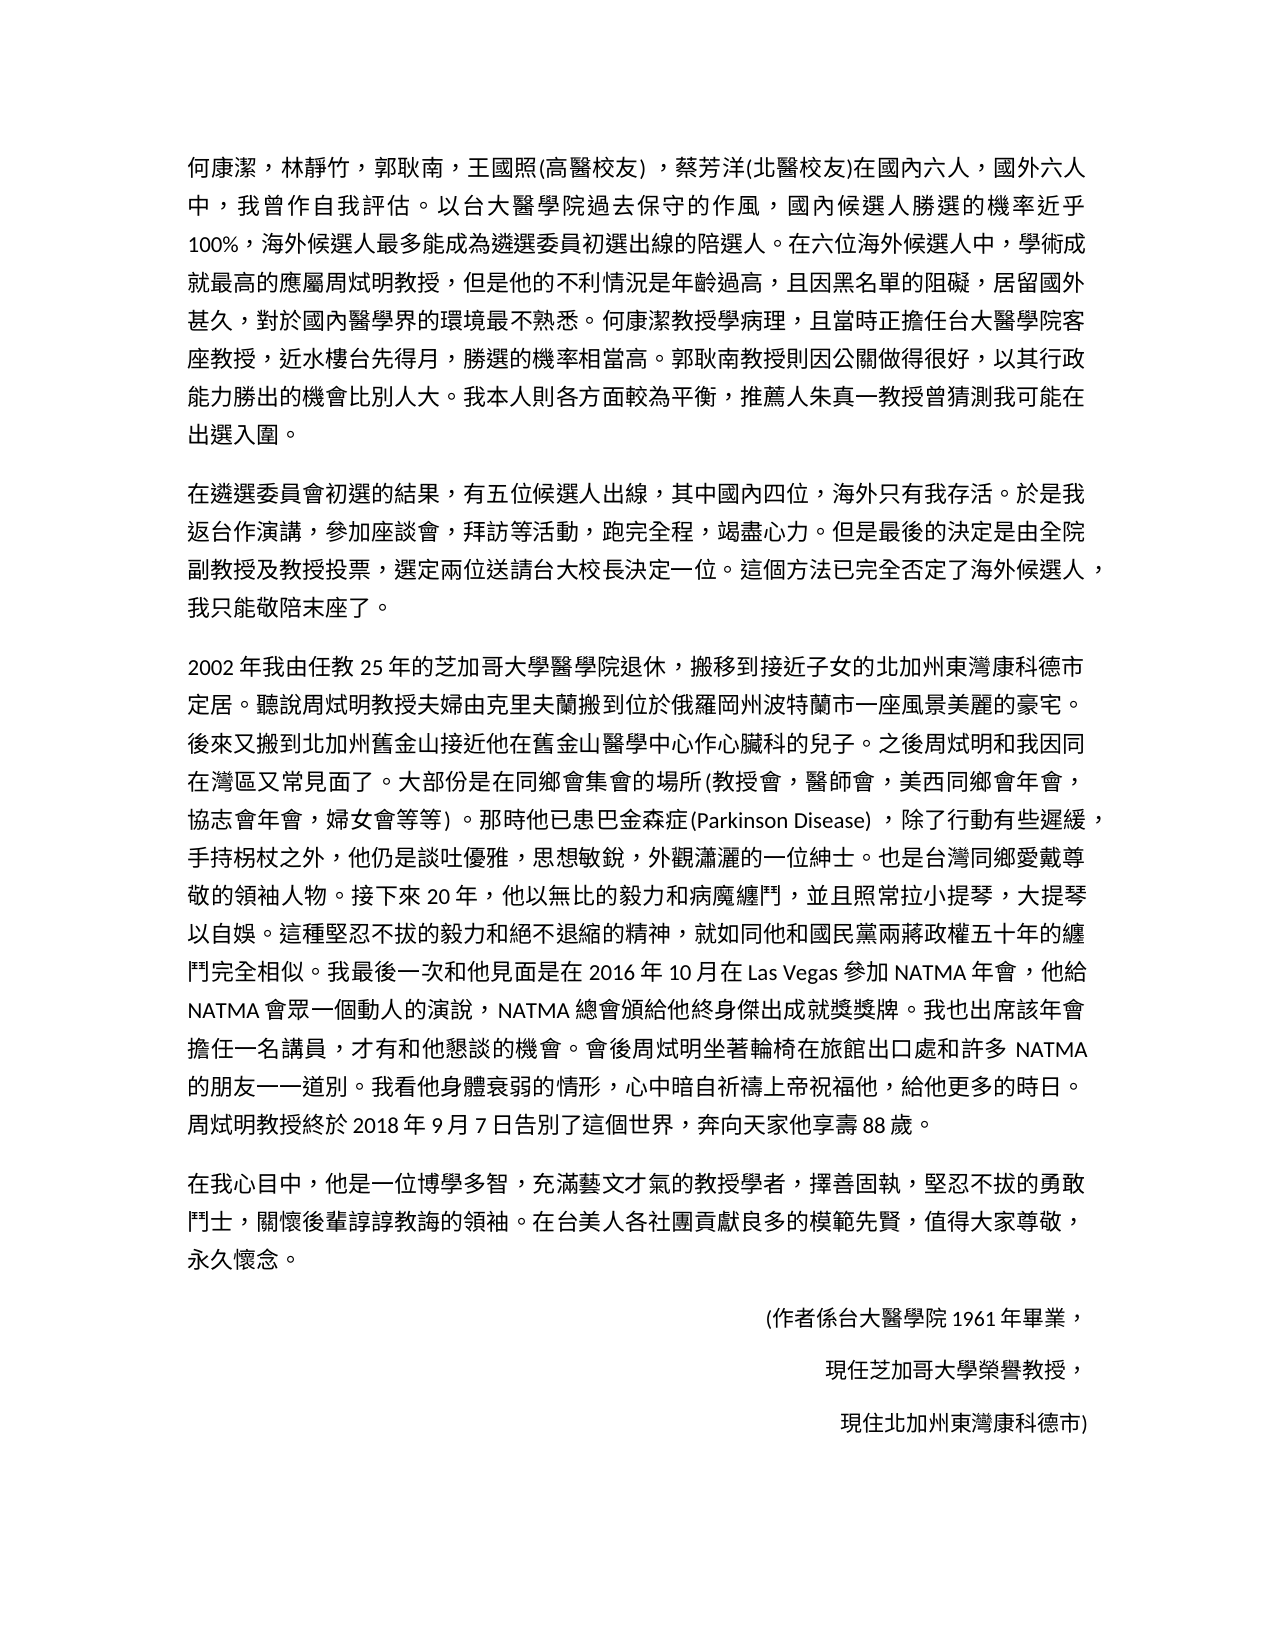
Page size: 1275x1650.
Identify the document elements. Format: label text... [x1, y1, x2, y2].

text 在我心目中，他是一位博學多智，充滿藝文才氣的教授學者，擇善固執，堅忍不拔的勇敢鬥士，關懷後輩諄諄教誨的領袖。在台美人各社團貢獻良多的模範先賢，值得大家尊敬，永久懷念。 [187, 1166, 1087, 1275]
text 現住北加州東灣康科德市) [187, 1406, 1087, 1437]
text 2002年我由任教25年的芝加哥大學醫學院退休，搬移到接近子女的北加州東灣康科德市定居。聽說周烒明教授夫婦由克里夫蘭搬到位於俄羅岡州波特蘭市一座風景美麗的豪宅。後來又搬到北加州舊金山接近他在舊金山醫學中心作心臟科的兒子。之後周烒明和我因同在灣區又常見面了。大部份是在同鄉會集會的場所(教授會，醫師會，美西同鄉會年會，協志會年會，婦女會等等) 。那時他已患巴金森症(Parkinson Disease) ，除了行動有些遲緩，手持柺杖之外，他仍是談吐優雅，思想敏銳，外觀瀟灑的一位紳士。也是台灣同鄉愛戴尊敬的領袖人物。接下來20年，他以無比的毅力和病魔纏鬥，並且照常拉小提琴，大提琴以自娛。這種堅忍不拔的毅力和絕不退縮的精神，就如同他和國民黨兩蔣政權五十年的纏鬥完全相似。我最後一次和他見面是在2016年10月在Las Vegas參加NATMA年會，他給NATMA會眾一個動人的演說，NATMA總會頒給他終身傑出成就獎獎牌。我也出席該年會擔任一名講員，才有和他懇談的機會。會後周烒明坐著輪椅在旅館出口處和許多NATMA的朋友一一道別。我看他身體衰弱的情形，心中暗自祈禱上帝祝福他，給他更多的時日。周烒明教授終於2018年9月7日告別了這個世界，奔向天家他享壽88歲。 [187, 649, 1087, 1140]
text (作者係台大醫學院1961年畢業， [187, 1301, 1087, 1332]
text 現任芝加哥大學榮譽教授， [187, 1353, 1087, 1385]
text 在遴選委員會初選的結果，有五位候選人出線，其中國內四位，海外只有我存活。於是我返台作演講，參加座談會，拜訪等活動，跑完全程，竭盡心力。但是最後的決定是由全院副教授及教授投票，選定兩位送請台大校長決定一位。這個方法已完全否定了海外候選人，我只能敬陪末座了。 [187, 476, 1087, 623]
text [187, 150, 1087, 450]
